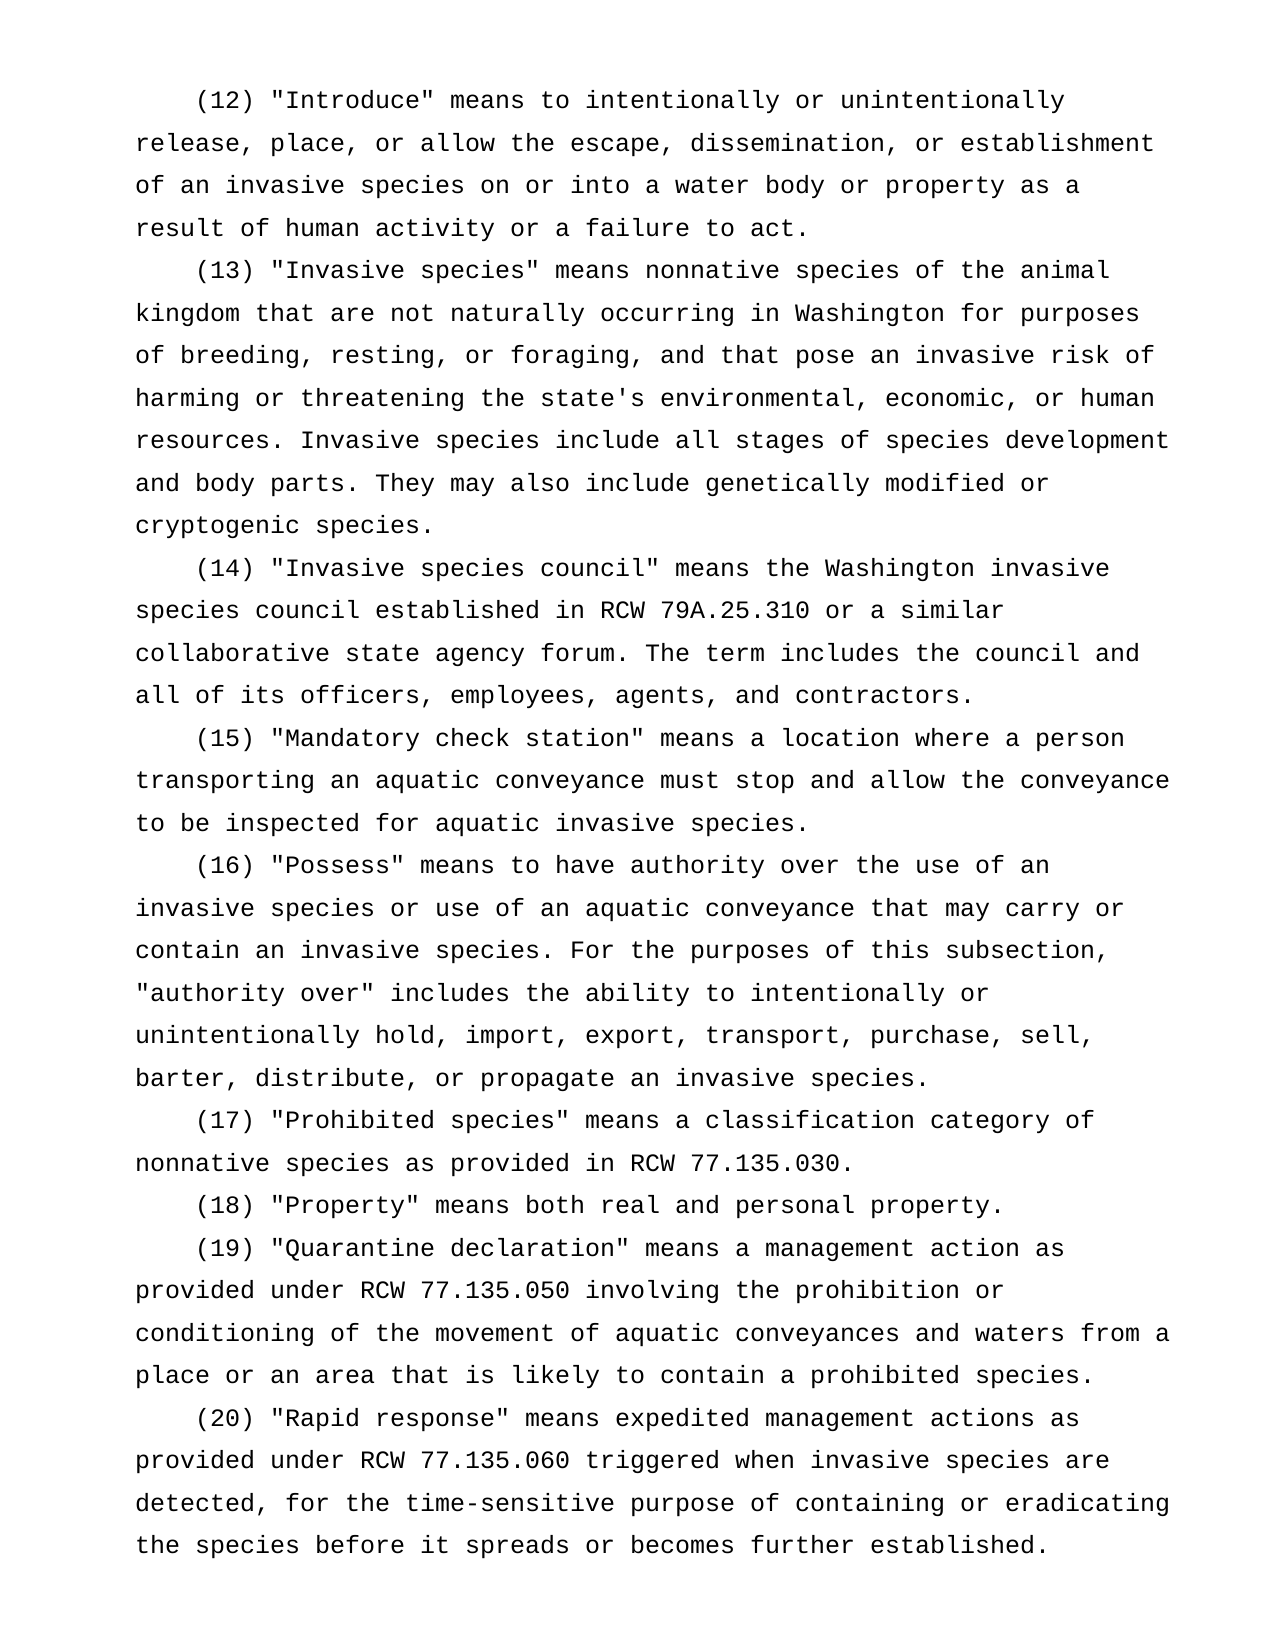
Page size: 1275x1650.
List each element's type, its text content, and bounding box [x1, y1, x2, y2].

text (13) "Invasive species" means nonnative species of the animal kingdom that are not naturally occurring in Washington for purposes of breeding, resting, or foraging, and that pose an invasive risk of harming or threatening the state's environmental, economic, or human resources. Invasive species include all stages of species development and body parts. They may also include genetically modified or cryptogenic species. [135, 245, 1170, 542]
text (19) "Quarantine declaration" means a management action as provided under RCW 77.135.050 involving the prohibition or conditioning of the movement of aquatic conveyances and waters from a place or an area that is likely to contain a prohibited species. [135, 1222, 1170, 1392]
text (18) "Property" means both real and personal property. [135, 1180, 1170, 1222]
text (20) "Rapid response" means expedited management actions as provided under RCW 77.135.060 triggered when invasive species are detected, for the time-sensitive purpose of containing or eradicating the species before it spreads or becomes further established. [135, 1392, 1170, 1562]
text (12) "Introduce" means to intentionally or unintentionally release, place, or allow the escape, dissemination, or establishment of an invasive species on or into a water body or property as a result of human activity or a failure to act. [135, 75, 1170, 245]
text (16) "Possess" means to have authority over the use of an invasive species or use of an aquatic conveyance that may carry or contain an invasive species. For the purposes of this subsection, "authority over" includes the ability to intentionally or unintentionally hold, import, export, transport, purchase, sell, barter, distribute, or propagate an invasive species. [135, 840, 1170, 1095]
text (14) "Invasive species council" means the Washington invasive species council established in RCW 79A.25.310 or a similar collaborative state agency forum. The term includes the council and all of its officers, employees, agents, and contractors. [135, 542, 1170, 712]
text (15) "Mandatory check station" means a location where a person transporting an aquatic conveyance must stop and allow the conveyance to be inspected for aquatic invasive species. [135, 712, 1170, 840]
text (17) "Prohibited species" means a classification category of nonnative species as provided in RCW 77.135.030. [135, 1095, 1170, 1180]
